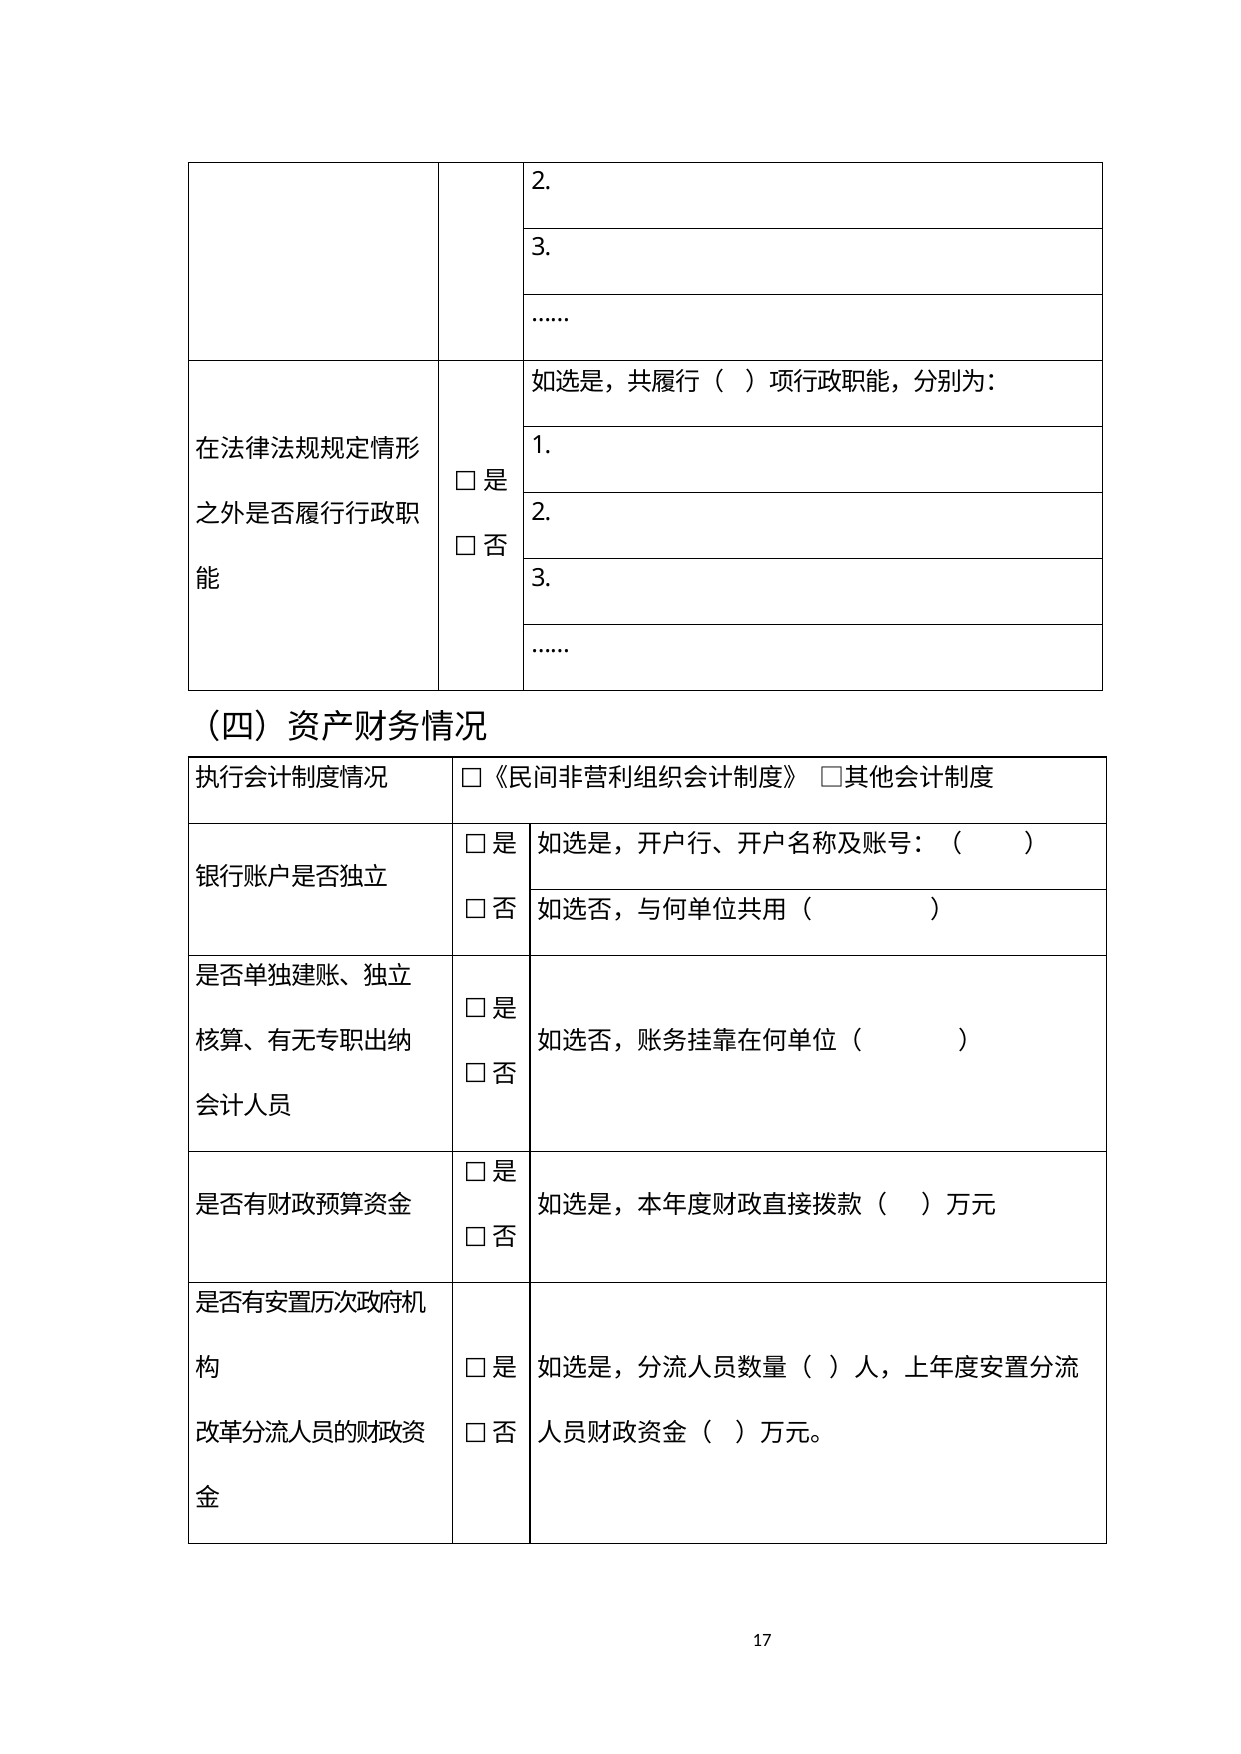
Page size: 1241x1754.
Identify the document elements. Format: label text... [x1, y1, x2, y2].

table_cell □ 是 □ 否 [453, 1283, 529, 1543]
table_cell …… [524, 625, 1102, 690]
table_cell 是否单独建账、独立 核算、有无专职出纳 会计人员 [189, 956, 452, 1151]
table_cell 如选是，共履行（ ）项行政职能，分别为： [524, 361, 1102, 426]
table_cell 3. [524, 229, 1102, 294]
table_cell 如选是，本年度财政直接拨款（ ）万元 [531, 1152, 1106, 1282]
table_cell □ 是 □ 否 [453, 956, 529, 1151]
table_cell 如选否，与何单位共用（ ） [531, 890, 1106, 954]
table_cell 如选否，账务挂靠在何单位（ ） [531, 956, 1106, 1151]
table_cell □ 是 □ 否 [453, 1152, 529, 1282]
table_cell 银行账户是否独立 [189, 824, 452, 954]
table_cell □ 是 □ 否 [439, 361, 523, 690]
table_cell 3. [524, 559, 1102, 624]
table_cell …… [524, 295, 1102, 360]
text （四）资产财务情况 [187, 691, 1053, 756]
table_cell 如选是，分流人员数量（ ）人，上年度安置分流人员财政资金（ ）万元。 [531, 1283, 1106, 1543]
table_cell 在法律法规规定情形之外是否履行行政职能 [189, 361, 438, 690]
table_cell 如选是，开户行、开户名称及账号：（ ） [531, 824, 1106, 888]
table_header 执行会计制度情况 [189, 758, 452, 822]
table_cell 是否有财政预算资金 [189, 1152, 452, 1282]
table_cell 2. [524, 493, 1102, 558]
table_header □《民间非营利组织会计制度》 □其他会计制度 [453, 758, 1106, 822]
table_cell 2. [524, 163, 1102, 228]
table_cell 1. [524, 427, 1102, 492]
table_cell □ 是 □ 否 [453, 824, 529, 954]
table_cell 是否有安置历次政府机构 改革分流人员的财政资金 [189, 1283, 452, 1543]
